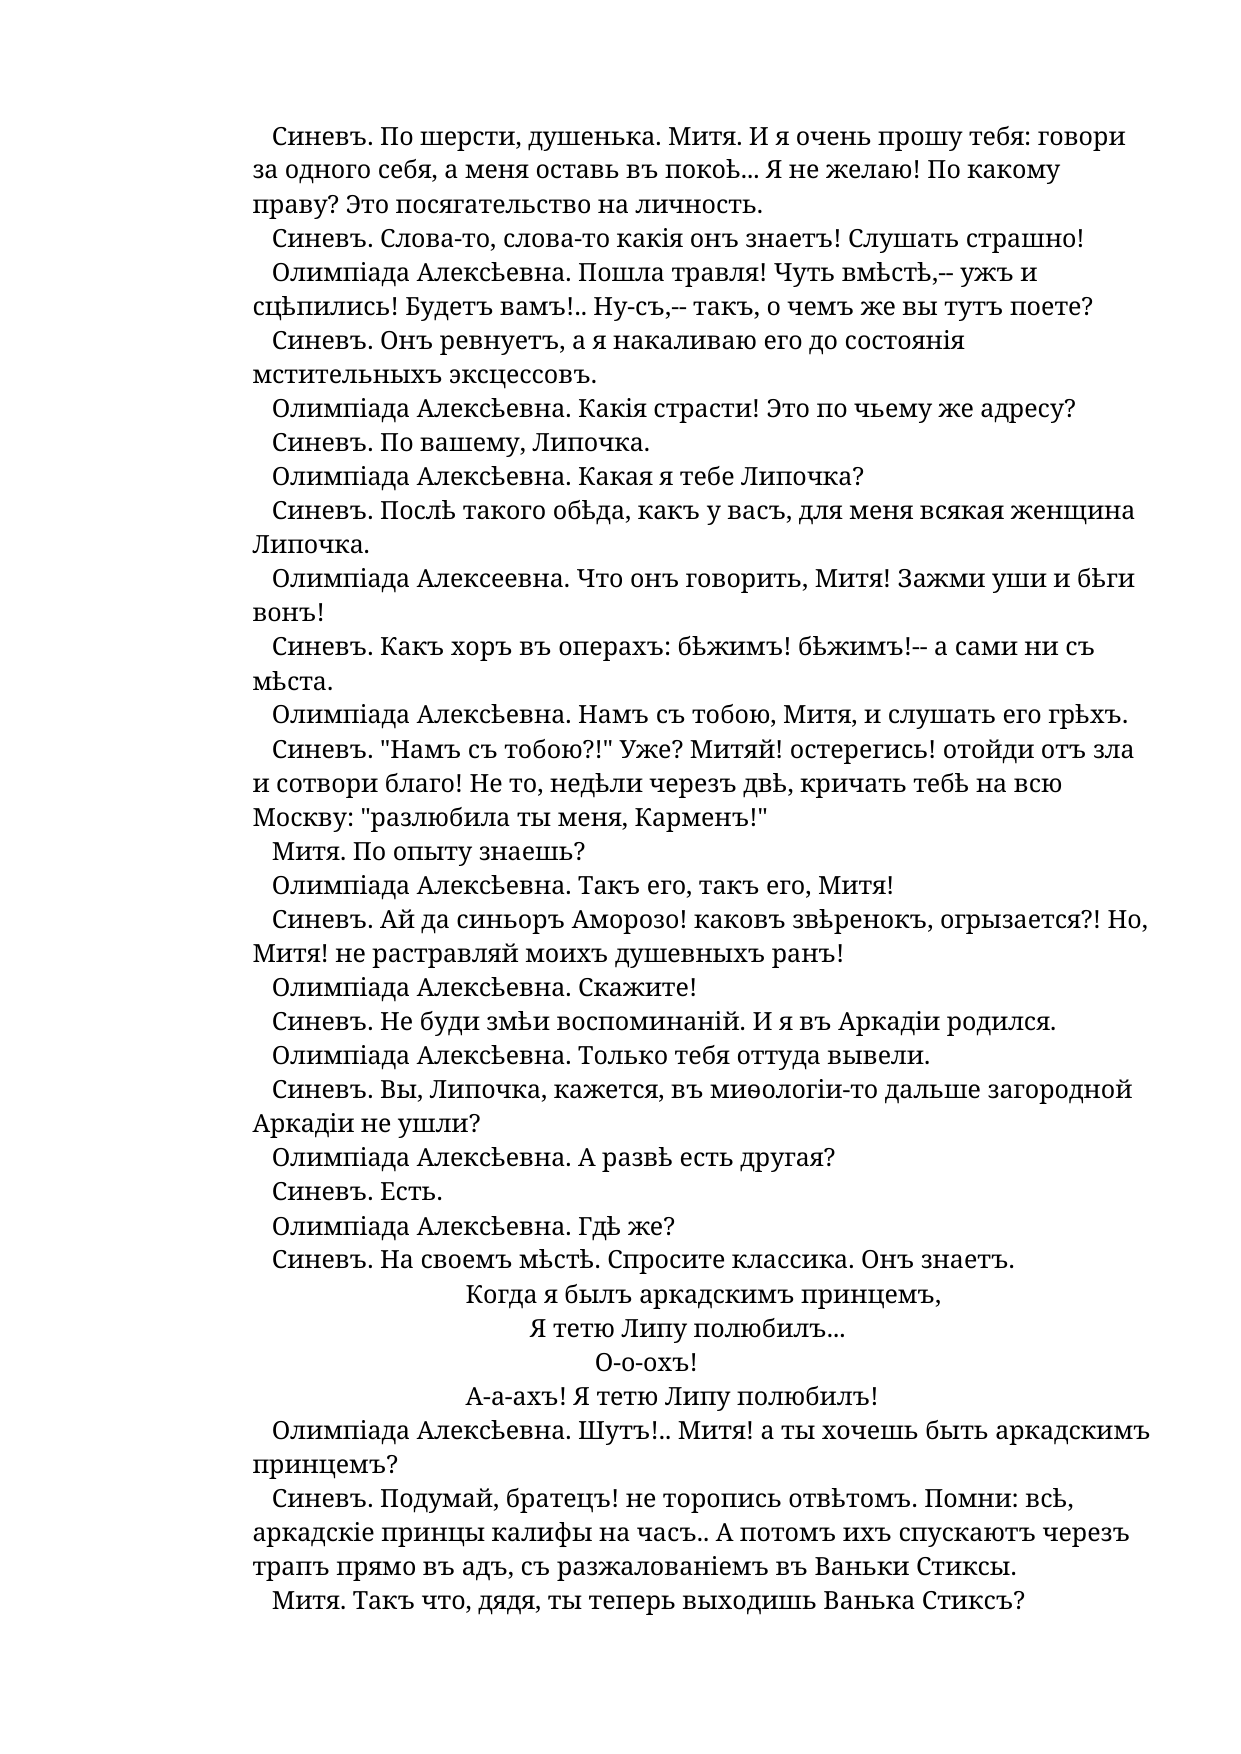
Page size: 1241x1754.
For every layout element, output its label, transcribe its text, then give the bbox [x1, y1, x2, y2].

text Олимпіада Алексѣевна. Гдѣ же? [252, 1208, 1152, 1242]
text Синевъ. Подумай, братецъ! не торопись отвѣтомъ. Помни: всѣ, аркадскіе принцы калифы на часъ.. А потомъ ихъ спускаютъ черезъ трапъ прямо въ адъ, съ разжалованіемъ въ Ваньки Стиксы. [252, 1481, 1152, 1583]
text Синевъ. По вашему, Липочка. [252, 425, 1152, 459]
text Олимпіада Алексѣевна. Пошла травля! Чуть вмѣстѣ,-- ужъ и сцѣпились! Будетъ вамъ!.. Ну-съ,-- такъ, о чемъ же вы тутъ поете? [252, 254, 1152, 322]
text Олимпіада Алексѣевна. Какія страсти! Это по чьему же адресу? [252, 391, 1152, 425]
text Я тетю Липу полюбилъ... [252, 1310, 1152, 1344]
text Синевъ. Есть. [252, 1174, 1152, 1208]
text Синевъ. Какъ хоръ въ операхъ: бѣжимъ! бѣжимъ!-- а сами ни съ мѣста. [252, 629, 1152, 697]
text Олимпіада Алексѣевна. Намъ съ тобою, Митя, и слушать его грѣхъ. [252, 697, 1152, 731]
text Олимпіада Алексѣевна. Скажите! [252, 970, 1152, 1004]
text Синевъ. По шерсти, душенька. Митя. И я очень прошу тебя: говори за одного себя, а меня оставь въ покоѣ... Я не желаю! По какому праву? Это посягательство на личность. [252, 118, 1152, 220]
text Синевъ. Не буди змѣи воспоминаній. И я въ Аркадіи родился. [252, 1004, 1152, 1038]
text Синевъ. Ай да синьоръ Аморозо! каковъ звѣренокъ, огрызается?! Но, Митя! не растравляй моихъ душевныхъ ранъ! [252, 902, 1152, 970]
text Олимпіада Алексѣевна. Какая я тебе Липочка? [252, 459, 1152, 493]
text Олимпіада Алексѣевна. Только тебя оттуда вывели. [252, 1038, 1152, 1072]
text О-о-охъ! [252, 1344, 1152, 1378]
text Синевъ. "Намъ съ тобою?!" Уже? Митяй! остерегись! отойди отъ зла и сотвори благо! Не то, недѣли черезъ двѣ, кричать тебѣ на всю Москву: "разлюбила ты меня, Карменъ!" [252, 731, 1152, 833]
text Митя. Такъ что, дядя, ты теперь выходишь Ванька Стиксъ? [252, 1583, 1152, 1617]
text Синевъ. Слова-то, слова-то какія онъ знаетъ! Слушать страшно! [252, 220, 1152, 254]
text Когда я былъ аркадскимъ принцемъ, [252, 1276, 1152, 1310]
text Синевъ. Онъ ревнуетъ, а я накаливаю его до состоянія мстительныхъ эксцессовъ. [252, 322, 1152, 391]
text Синевъ. На своемъ мѣстѣ. Спросите классика. Онъ знаетъ. [252, 1242, 1152, 1276]
text Синевъ. Вы, Липочка, кажется, въ миѳологіи-то дальше загородной Аркадіи не ушли? [252, 1072, 1152, 1140]
text Синевъ. Послѣ такого обѣда, какъ y васъ, для меня всякая женщина Липочка. [252, 493, 1152, 561]
text Олимпіада Алексеевна. Что онъ говорить, Митя! Зажми уши и бѣги вонъ! [252, 561, 1152, 629]
text Олимпіада Алексѣевна. Такъ его, такъ его, Митя! [252, 867, 1152, 902]
text Митя. По опыту знаешь? [252, 833, 1152, 867]
text А-а-ахъ! Я тетю Липу полюбилъ! [252, 1378, 1152, 1412]
text Олимпіада Алексѣевна. Шутъ!.. Митя! а ты хочешь быть аркадскимъ принцемъ? [252, 1412, 1152, 1481]
text Олимпіада Алексѣевна. А развѣ есть другая? [252, 1140, 1152, 1174]
